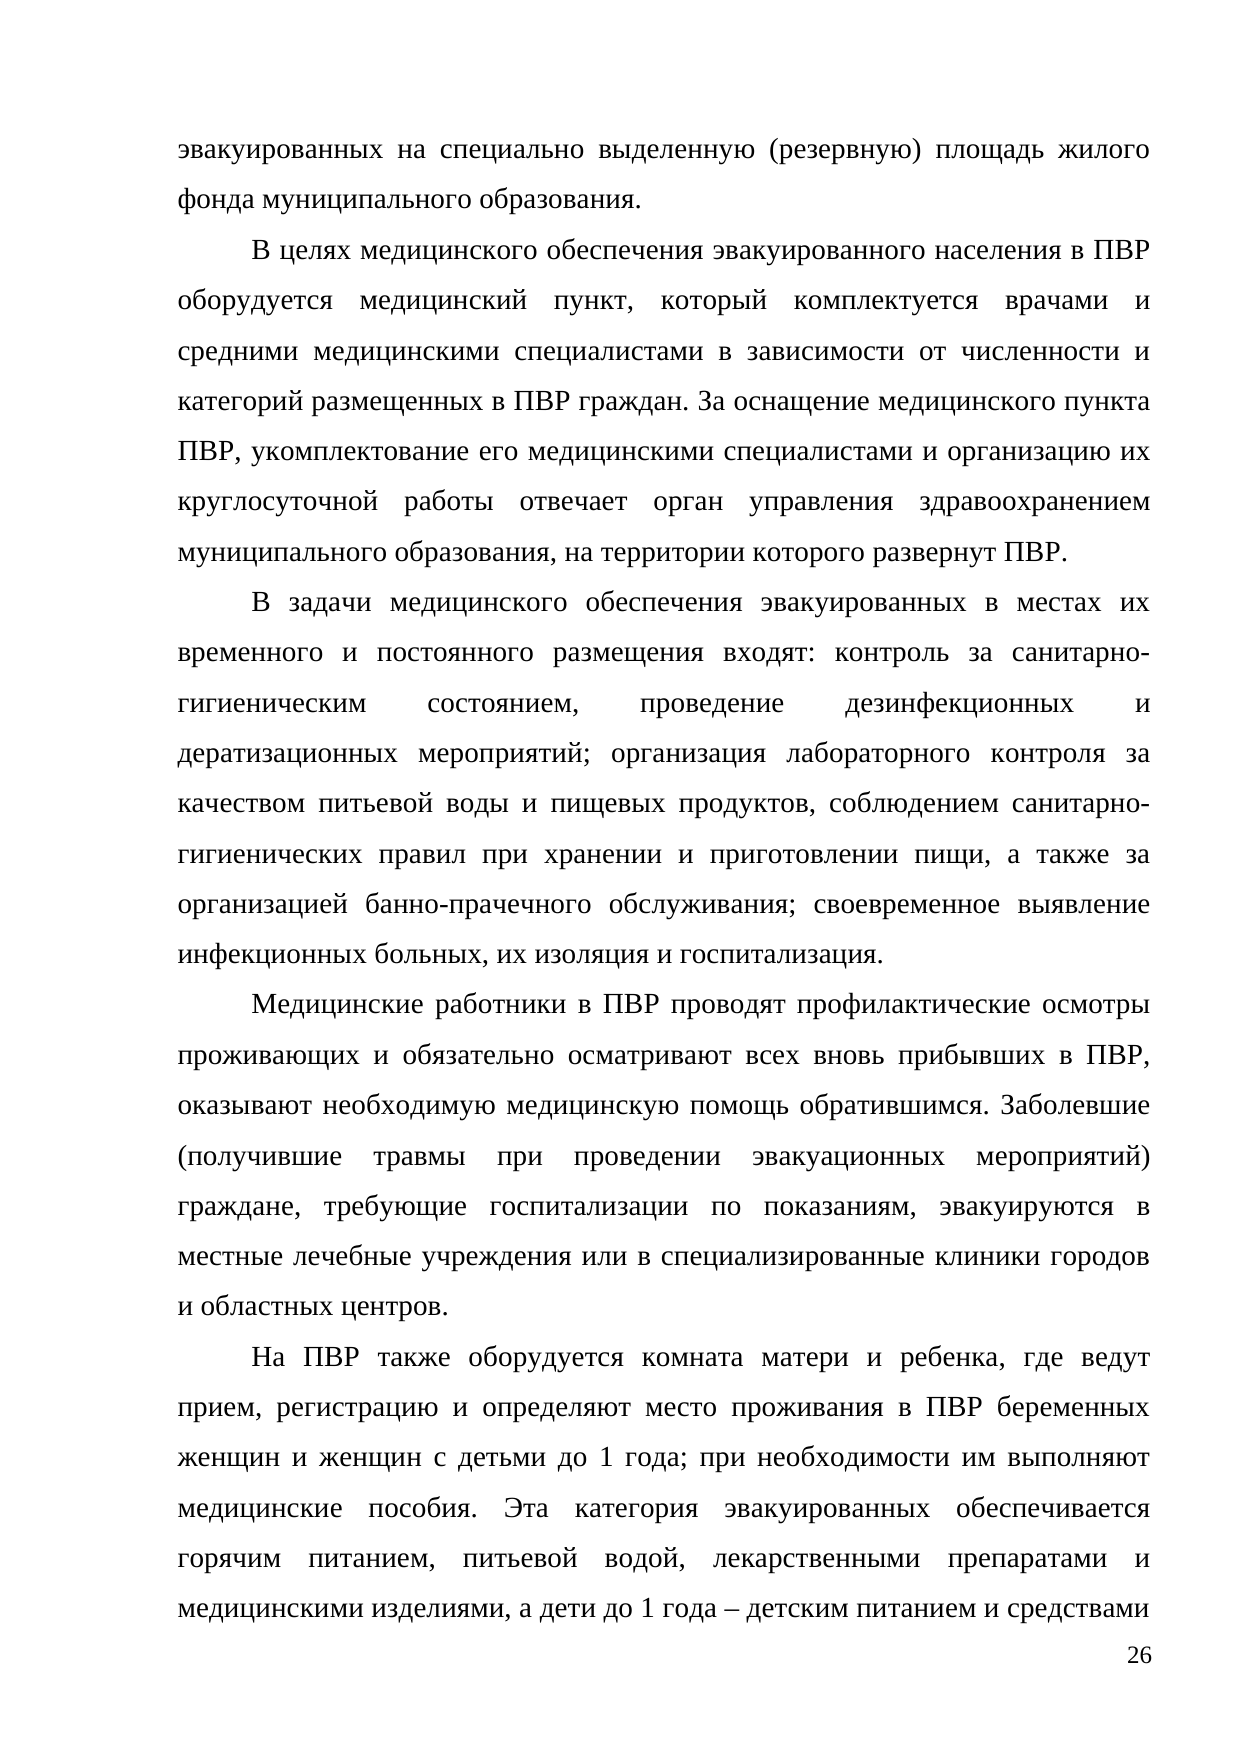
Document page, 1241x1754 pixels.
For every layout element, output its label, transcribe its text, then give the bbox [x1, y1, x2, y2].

text В целях медицинского обеспечения эвакуированного населения в ПВР оборудуется медицинский пункт, который комплектуется врачами и средними медицинскими специалистами в зависимости от численности и категорий размещенных в ПВР граждан. За оснащение медицинского пункта ПВР, укомплектование его медицинскими специалистами и организацию их круглосуточной работы отвечает орган управления здравоохранением муниципального образования, на территории которого развернут ПВР. [177, 232, 1152, 567]
text Медицинские работники в ПВР проводят профилактические осмотры проживающих и обязательно осматривают всех вновь прибывших в ПВР, оказывают необходимую медицинскую помощь обратившимся. Заболевшие (получившие травмы при проведении эвакуационных мероприятий) граждане, требующие госпитализации по показаниям, эвакуируются в местные лечебные учреждения или в специализированные клиники городов и областных центров. [177, 987, 1152, 1322]
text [177, 131, 1152, 215]
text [177, 1339, 1152, 1624]
text В задачи медицинского обеспечения эвакуированных в местах их временного и постоянного размещения входят: контроль за санитарно-гигиеническим состоянием, проведение дезинфекционных и дератизационных мероприятий; организация лабораторного контроля за качеством питьевой воды и пищевых продуктов, соблюдением санитарно-гигиенических правил при хранении и приготовлении пищи, а также за организацией банно-прачечного обслуживания; своевременное выявление инфекционных больных, их изоляция и госпитализация. [177, 584, 1152, 970]
